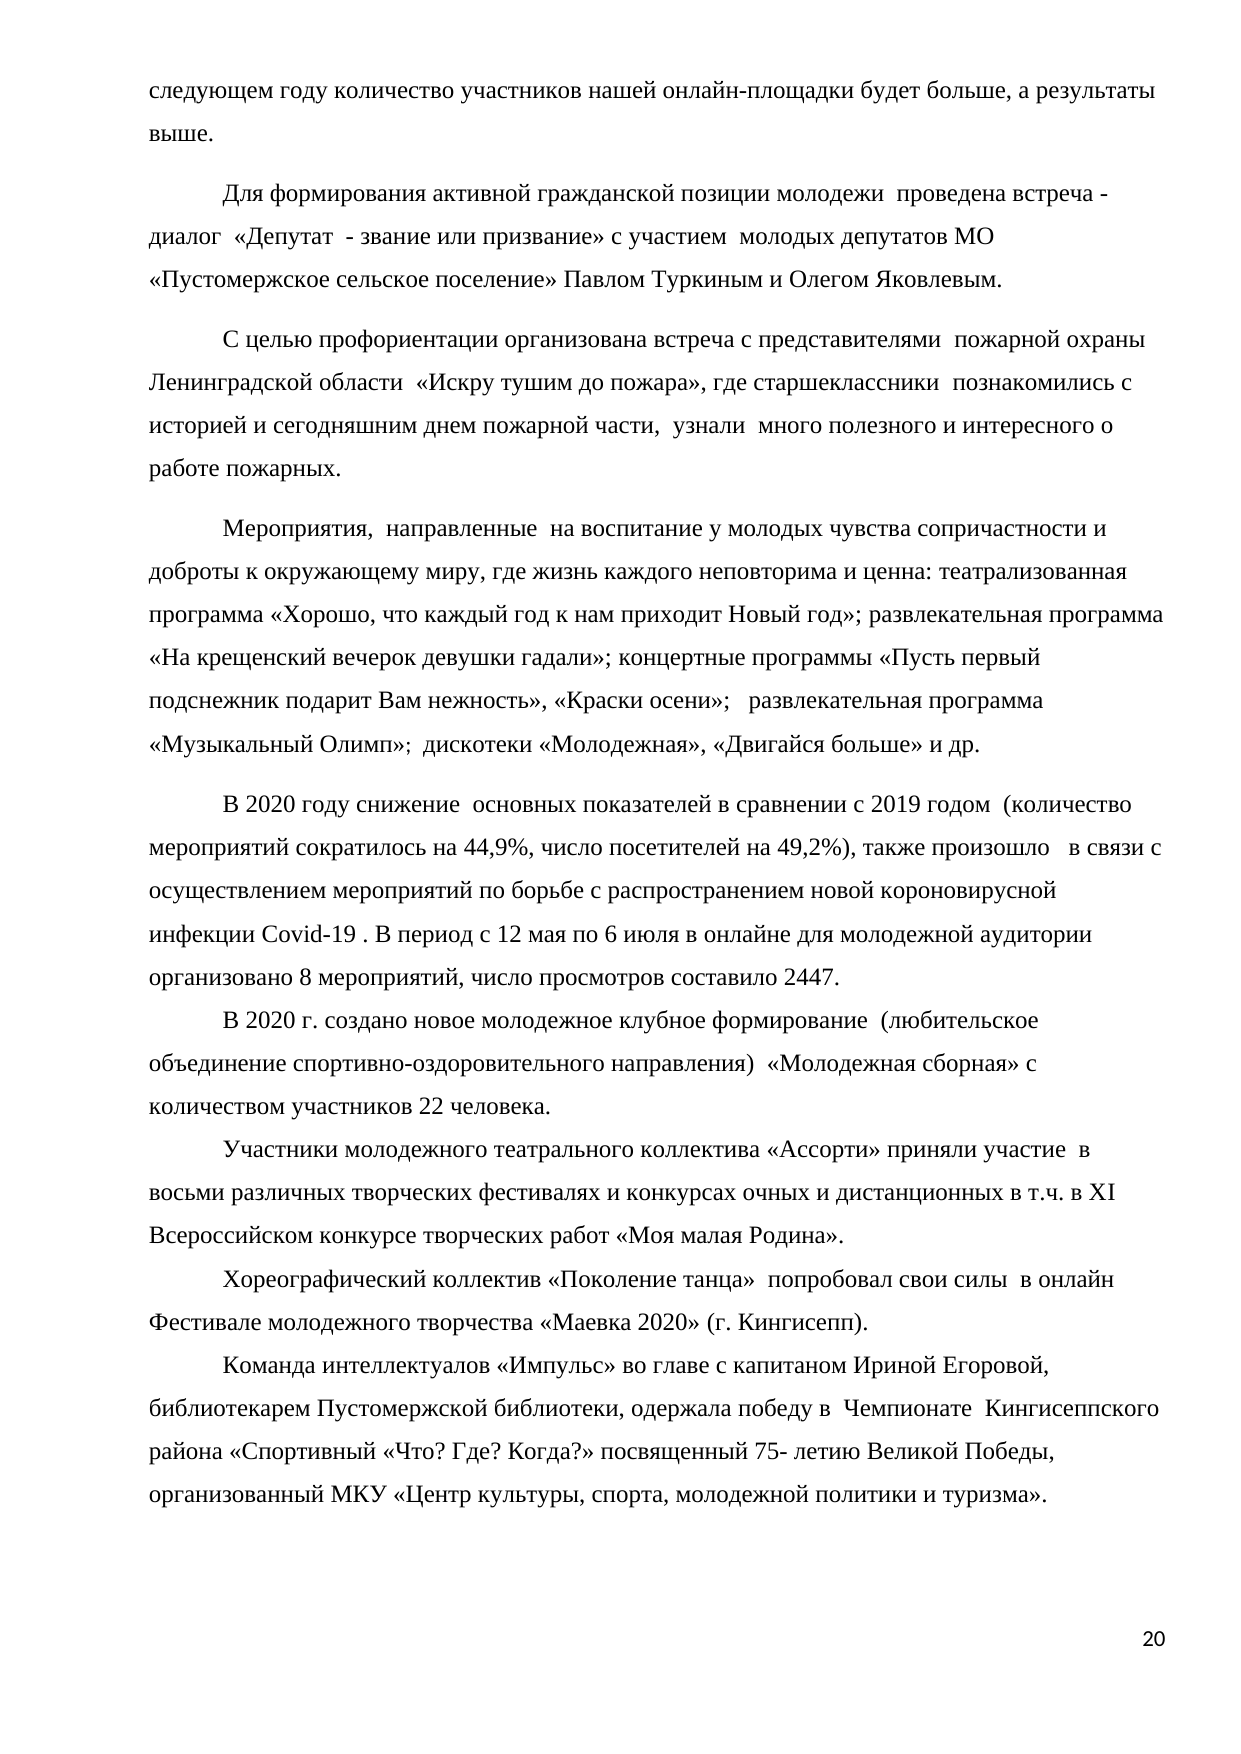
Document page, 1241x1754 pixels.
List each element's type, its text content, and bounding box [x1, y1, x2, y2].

text Для формирования активной гражданской позиции молодежи проведена встреча - диалог «Депутат - звание или призвание» с участием молодых депутатов МО «Пустомержское сельское поселение» Павлом Туркиным и Олегом Яковлевым. [149, 178, 1165, 293]
text Команда интеллектуалов «Импульс» во главе с капитаном Ириной Егоровой, библиотекарем Пустомержской библиотеки, одержала победу в Чемпионате Кингисеппского района «Спортивный «Что? Где? Когда?» посвященный 75- летию Великой Победы, организованный МКУ «Центр культуры, спорта, молодежной политики и туризма». [149, 1350, 1165, 1508]
text В 2020 году снижение основных показателей в сравнении с 2019 годом (количество мероприятий сократилось на 44,9%, число посетителей на 49,2%), также произошло в связи с осуществлением мероприятий по борьбе с распространением новой короновирусной инфекции Covid-19 . В период с 12 мая по 6 июля в онлайне для молодежной аудитории организовано 8 мероприятий, число просмотров составило 2447. [149, 789, 1165, 991]
text Хореографический коллектив «Поколение танца» попробовал свои силы в онлайн Фестивале молодежного творчества «Маевка 2020» (г. Кингисепп). [149, 1264, 1165, 1336]
text С целью профориентации организована встреча с представителями пожарной охраны Ленинградской области «Искру тушим до пожара», где старшеклассники познакомились с историей и сегодняшним днем пожарной части, узнали много полезного и интересного о работе пожарных. [149, 324, 1165, 482]
text В 2020 г. создано новое молодежное клубное формирование (любительское объединение спортивно-оздоровительного направления) «Молодежная сборная» с количеством участников 22 человека. [149, 1005, 1165, 1120]
text Мероприятия, направленные на воспитание у молодых чувства сопричастности и доброты к окружающему миру, где жизнь каждого неповторима и ценна: театрализованная программа «Хорошо, что каждый год к нам приходит Новый год»; развлекательная программа «На крещенский вечерок девушки гадали»; концертные программы «Пусть первый подснежник подарит Вам нежность», «Краски осени»; развлекательная программа «Музыкальный Олимп»; дискотеки «Молодежная», «Двигайся больше» и др. [149, 513, 1165, 758]
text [149, 75, 1165, 147]
text Участники молодежного театрального коллектива «Ассорти» приняли участие в восьми различных творческих фестивалях и конкурсах очных и дистанционных в т.ч. в ХI Всероссийском конкурсе творческих работ «Моя малая Родина». [149, 1134, 1165, 1249]
